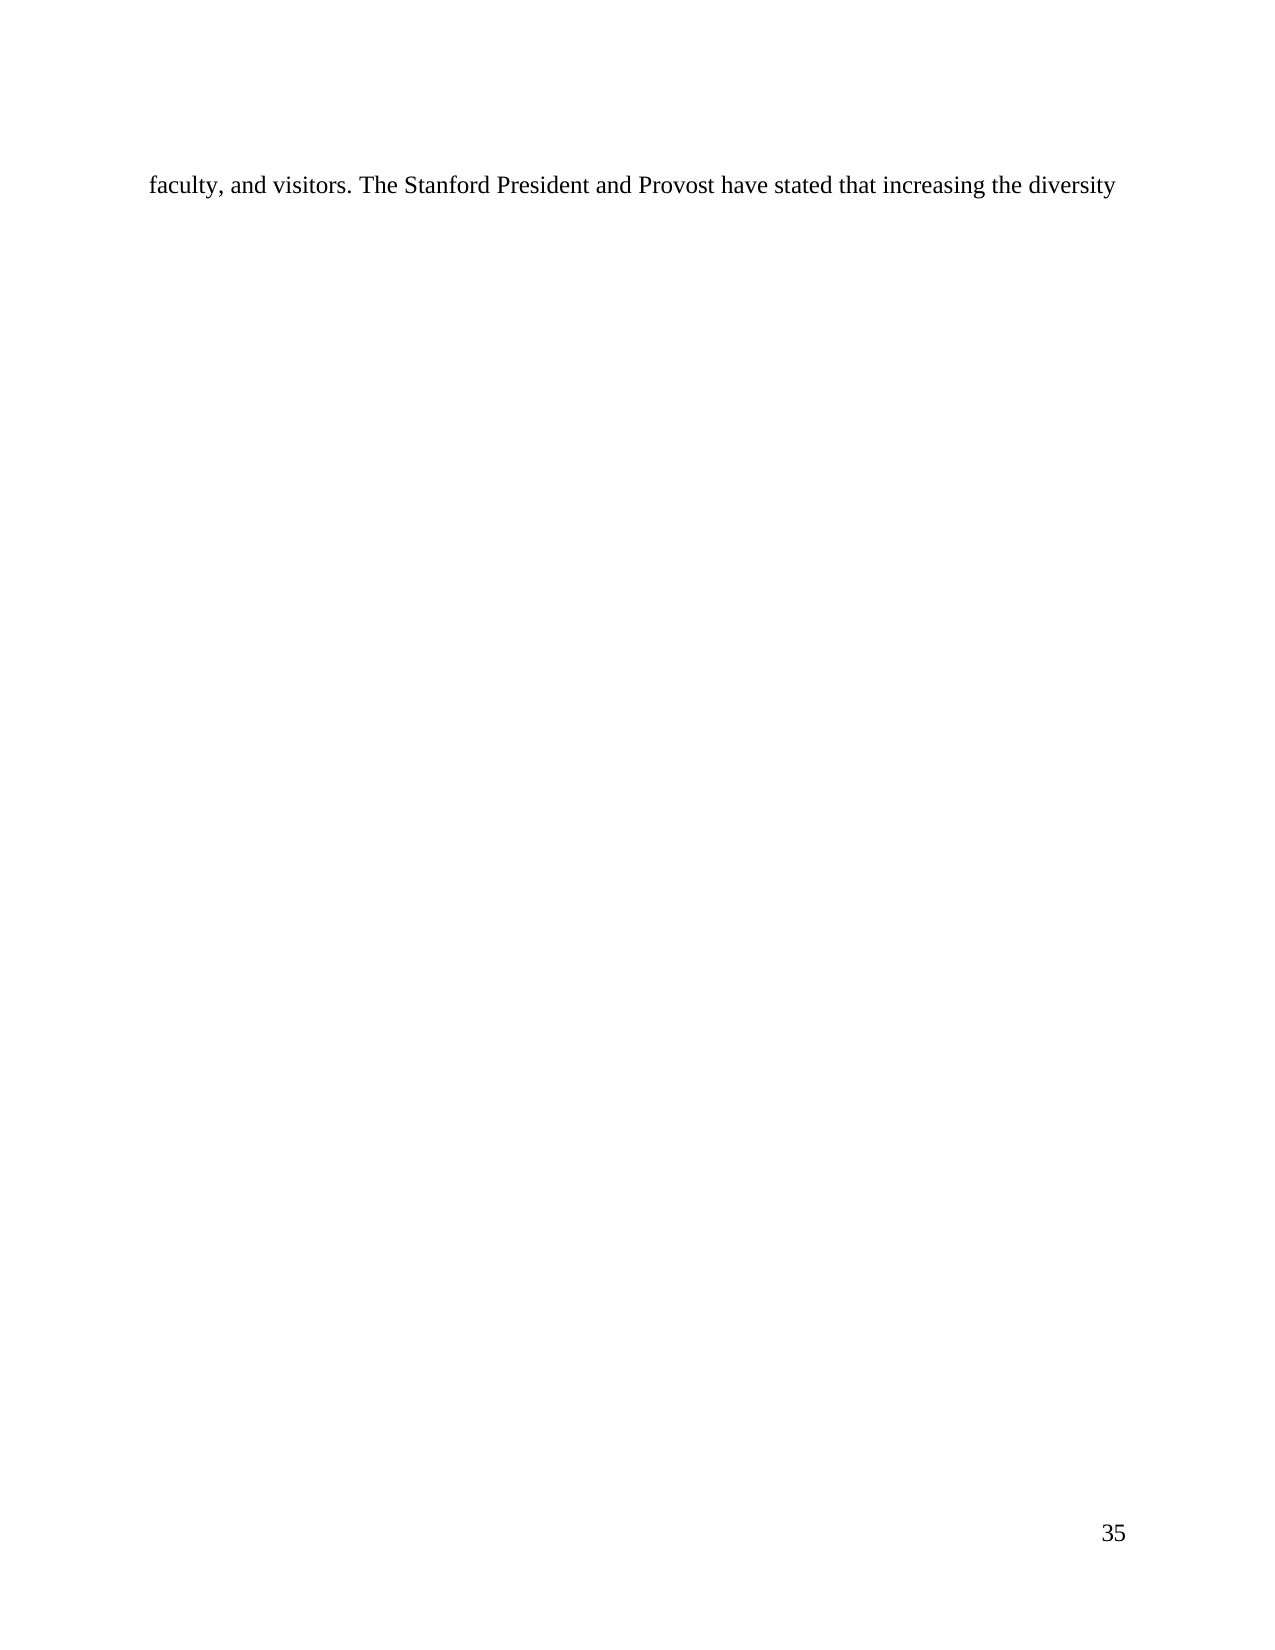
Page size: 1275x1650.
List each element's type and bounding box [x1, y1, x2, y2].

text [148, 142, 1125, 199]
